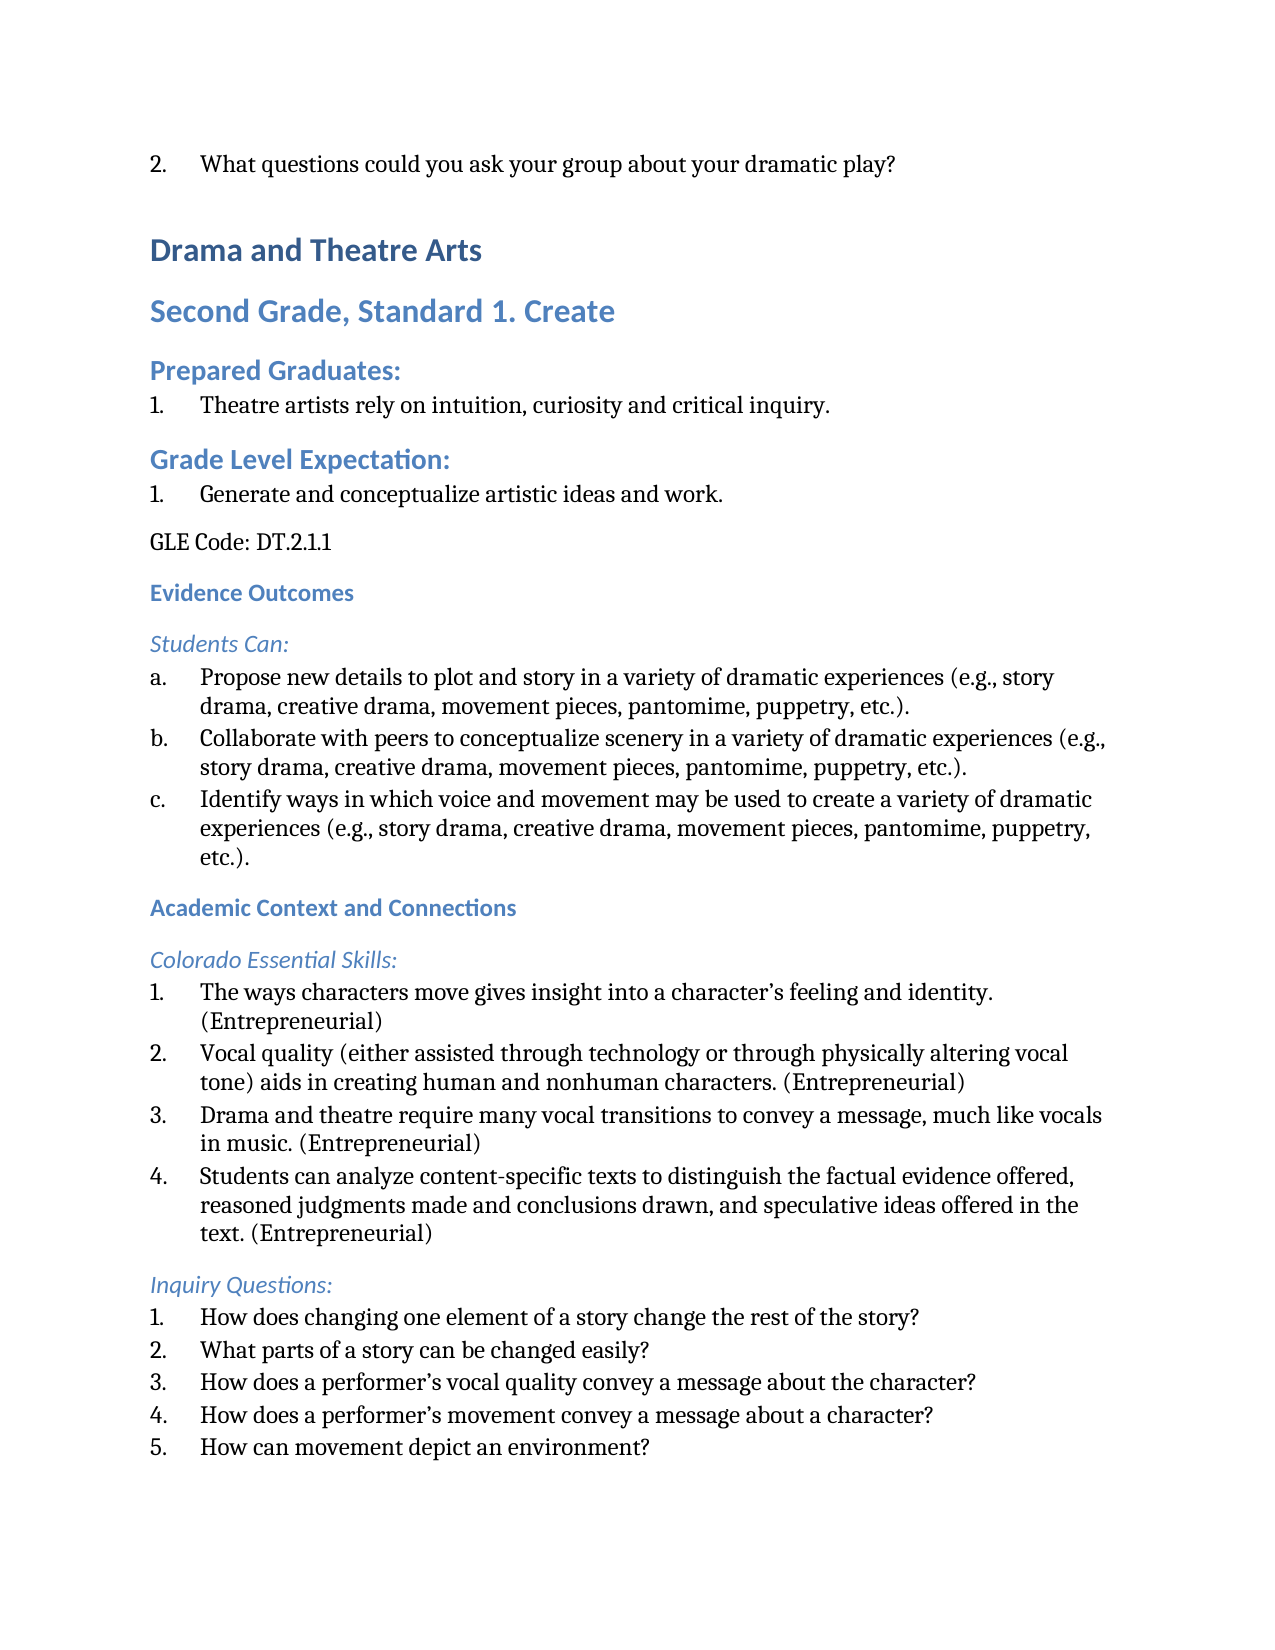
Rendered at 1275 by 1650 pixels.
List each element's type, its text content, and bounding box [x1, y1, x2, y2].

subtitle Evidence Outcomes [150, 577, 1125, 608]
list How does a performer’s movement convey a message about a character? [150, 1401, 1125, 1429]
subtitle Prepared Graduates: [150, 352, 1125, 387]
subtitle Second Grade, Standard 1. Create [150, 290, 1125, 331]
list Students can analyze content-specific texts to distinguish the factual evidence offered, reasoned judgments made and conclusions drawn, and speculative ideas offered in the text. (Entrepreneurial) [150, 1162, 1125, 1248]
list How does a performer’s vocal quality convey a message about the character? [150, 1368, 1125, 1397]
subtitle Colorado Essential Skills: [150, 944, 1125, 974]
subtitle Students Can: [150, 629, 1125, 659]
subtitle Inquiry Questions: [150, 1269, 1125, 1299]
list What parts of a story can be changed easily? [150, 1336, 1125, 1364]
list Drama and theatre require many vocal transitions to convey a message, much like vocals in music. (Entrepreneurial) [150, 1101, 1125, 1158]
list Generate and conceptualize artistic ideas and work. [150, 480, 1125, 509]
subtitle Academic Context and Connections [150, 892, 1125, 923]
subtitle Drama and Theatre Arts [150, 229, 1125, 269]
text GLE Code: DT.2.1.1 [150, 528, 1125, 556]
list How does changing one element of a story change the rest of the story? [150, 1303, 1125, 1332]
subtitle Grade Level Expectation: [150, 441, 1125, 476]
list The ways characters move gives insight into a character’s feeling and identity. (Entrepreneurial) [150, 978, 1125, 1036]
list Collaborate with peers to conceptualize scenery in a variety of dramatic experiences (e.g., story drama, creative drama, movement pieces, pantomime, puppetry, etc.). [150, 724, 1125, 782]
list Propose new details to plot and story in a variety of dramatic experiences (e.g., story drama, creative drama, movement pieces, pantomime, puppetry, etc.). [150, 663, 1125, 720]
list Identify ways in which voice and movement may be used to create a variety of dramatic experiences (e.g., story drama, creative drama, movement pieces, pantomime, puppetry, etc.). [150, 785, 1125, 872]
list Theatre artists rely on intuition, curiosity and critical inquiry. [150, 391, 1125, 420]
list Vocal quality (either assisted through technology or through physically altering vocal tone) aids in creating human and nonhuman characters. (Entrepreneurial) [150, 1039, 1125, 1097]
list What questions could you ask your group about your dramatic play? [150, 150, 1125, 179]
list How can movement depict an environment? [150, 1433, 1125, 1462]
